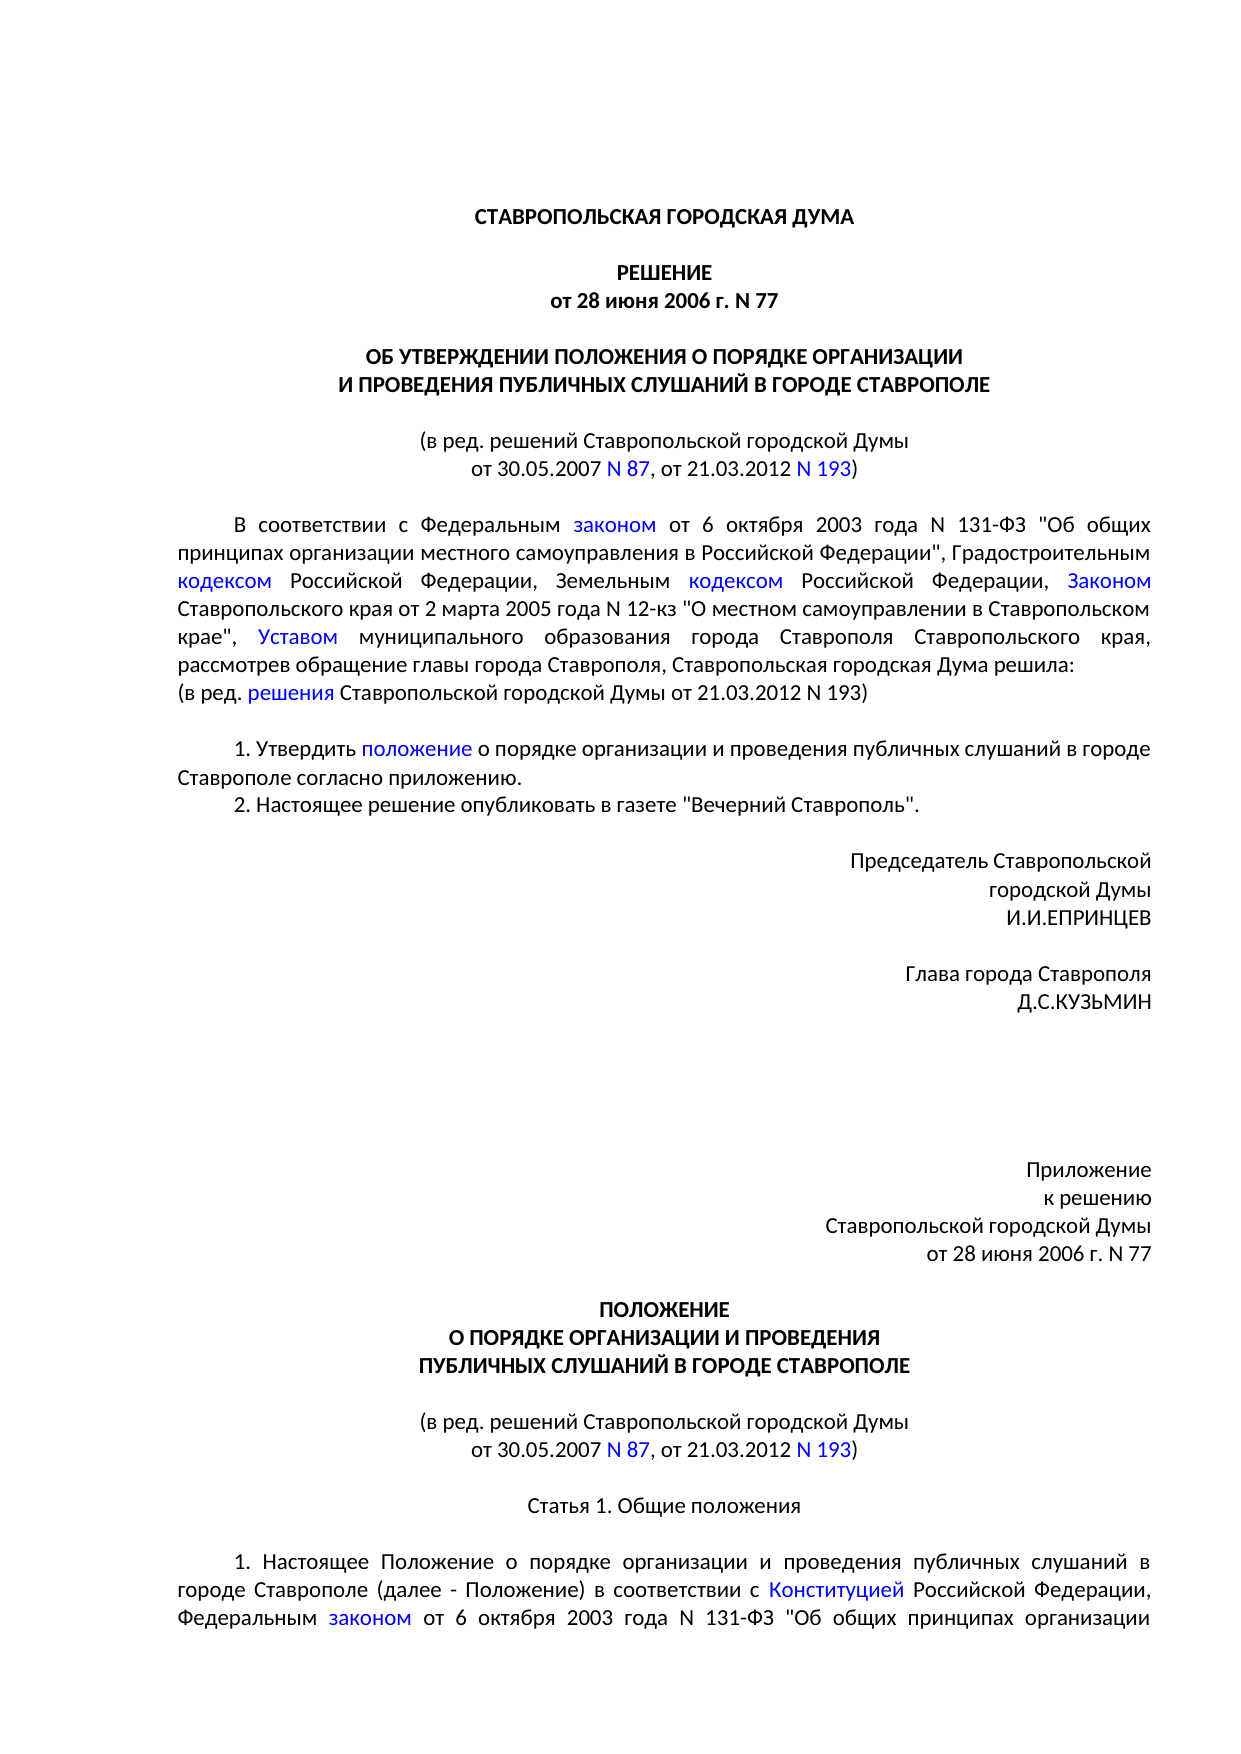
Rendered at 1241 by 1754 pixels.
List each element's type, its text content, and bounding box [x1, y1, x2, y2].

text от 30.05.2007 N 87, от 21.03.2012 N 193) [177, 1435, 1152, 1463]
text О ПОРЯДКЕ ОРГАНИЗАЦИИ И ПРОВЕДЕНИЯ [177, 1323, 1152, 1351]
text СТАВРОПОЛЬСКАЯ ГОРОДСКАЯ ДУМА [177, 202, 1152, 230]
text от 28 июня 2006 г. N 77 [177, 1239, 1152, 1267]
text 2. Настоящее решение опубликовать в газете "Вечерний Ставрополь". [177, 791, 1152, 819]
text (в ред. решения Ставропольской городской Думы от 21.03.2012 N 193) [177, 678, 1152, 707]
text от 30.05.2007 N 87, от 21.03.2012 N 193) [177, 454, 1152, 482]
text ОБ УТВЕРЖДЕНИИ ПОЛОЖЕНИЯ О ПОРЯДКЕ ОРГАНИЗАЦИИ [177, 342, 1152, 370]
text Приложение [177, 1155, 1152, 1183]
text к решению [177, 1183, 1152, 1211]
text РЕШЕНИЕ [177, 258, 1152, 286]
text ПОЛОЖЕНИЕ [177, 1295, 1152, 1323]
text 1. Утвердить положение о порядке организации и проведения публичных слушаний в городе Ставрополе согласно приложению. [177, 734, 1152, 791]
text Председатель Ставропольской [177, 847, 1152, 875]
text городской Думы [177, 875, 1152, 903]
text Статья 1. Общие положения [177, 1491, 1152, 1519]
text (в ред. решений Ставропольской городской Думы [177, 426, 1152, 454]
text И.И.ЕПРИНЦЕВ [177, 903, 1152, 931]
text Д.С.КУЗЬМИН [177, 987, 1152, 1015]
text от 28 июня 2006 г. N 77 [177, 286, 1152, 314]
text Глава города Ставрополя [177, 959, 1152, 987]
text В соответствии с Федеральным законом от 6 октября 2003 года N 131-ФЗ "Об общих принципах организации местного самоуправления в Российской Федерации", Градостроительным кодексом Российской Федерации, Земельным кодексом Российской Федерации, Законом Ставропольского края от 2 марта 2005 года N 12-кз "О местном самоуправлении в Ставропольском крае", Уставом муниципального образования города Ставрополя Ставропольского края, рассмотрев обращение главы города Ставрополя, Ставропольская городская Дума решила: [177, 510, 1152, 678]
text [177, 1547, 1152, 1631]
text (в ред. решений Ставропольской городской Думы [177, 1407, 1152, 1435]
text Ставропольской городской Думы [177, 1211, 1152, 1239]
text ПУБЛИЧНЫХ СЛУШАНИЙ В ГОРОДЕ СТАВРОПОЛЕ [177, 1351, 1152, 1379]
text И ПРОВЕДЕНИЯ ПУБЛИЧНЫХ СЛУШАНИЙ В ГОРОДЕ СТАВРОПОЛЕ [177, 370, 1152, 398]
